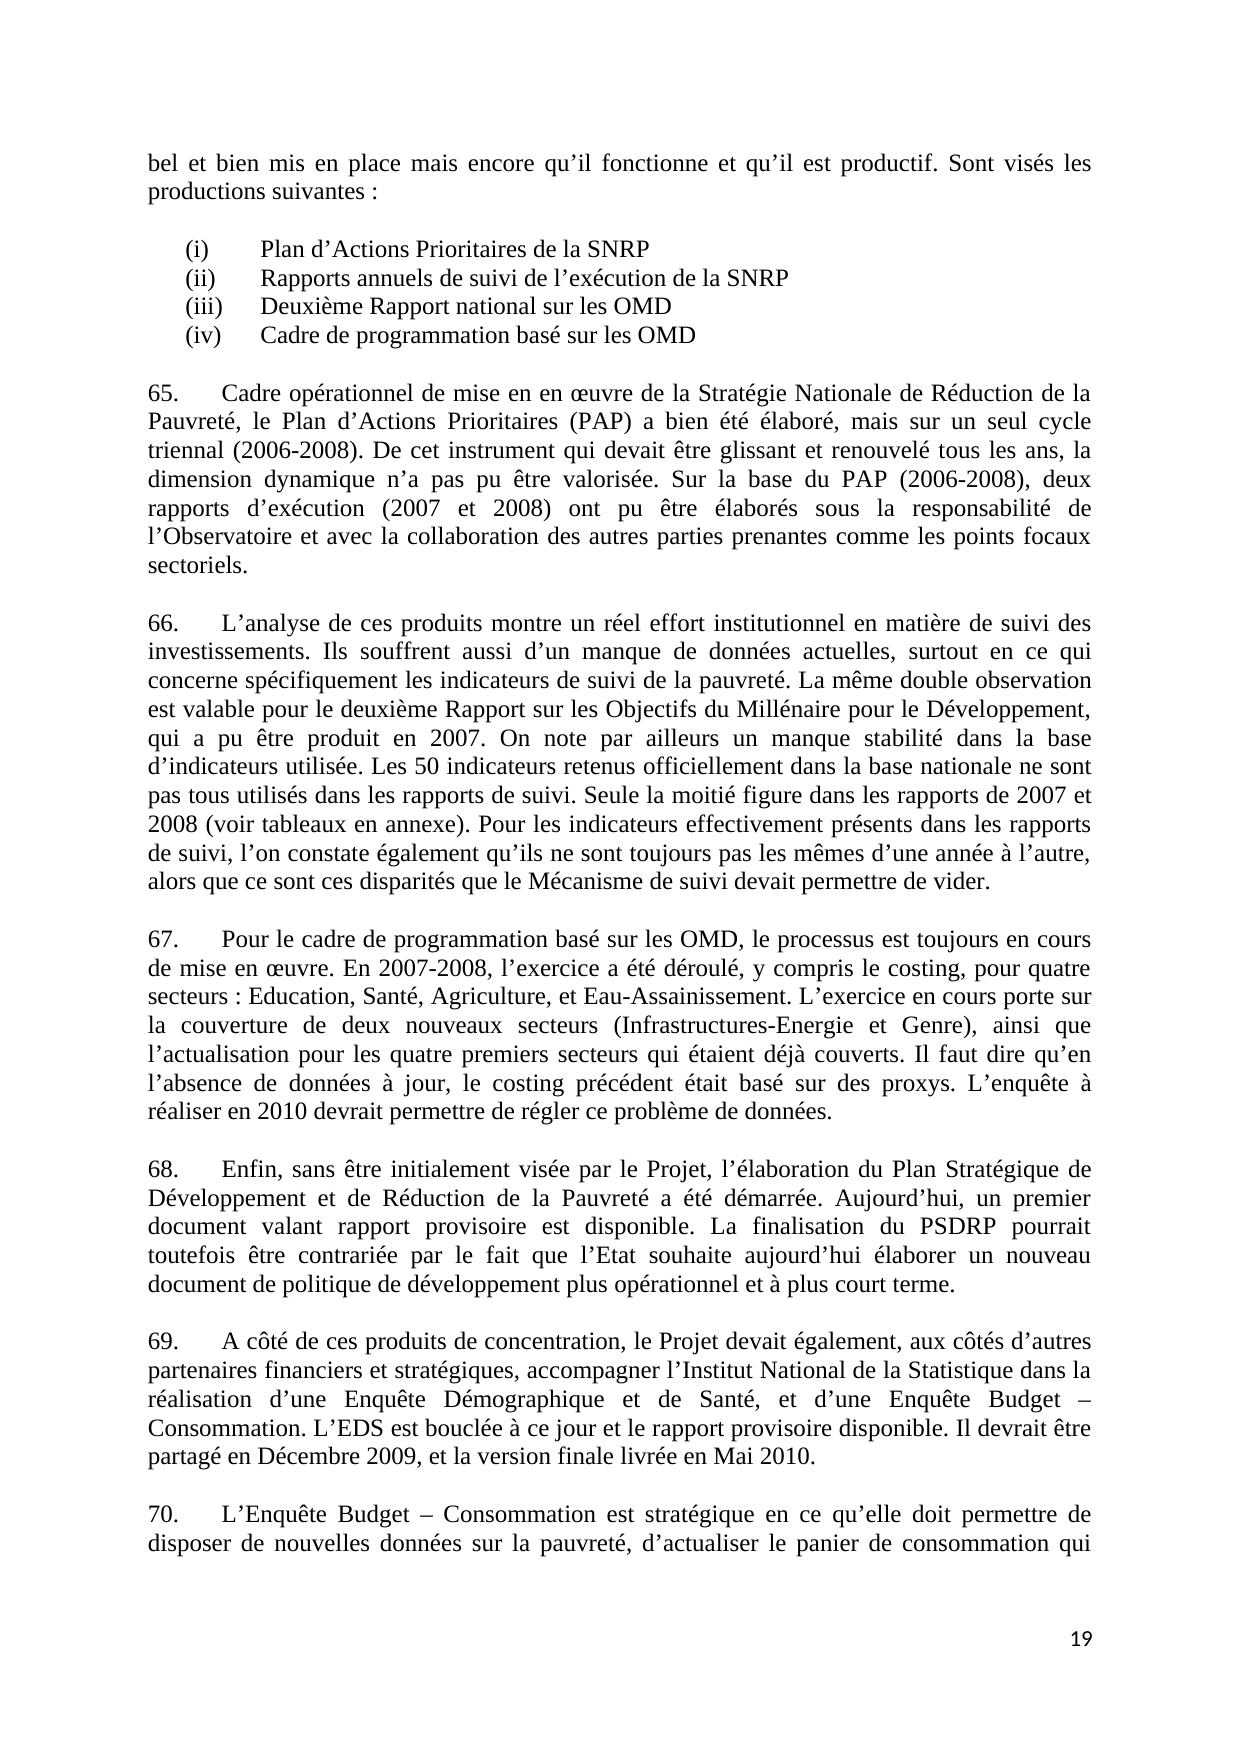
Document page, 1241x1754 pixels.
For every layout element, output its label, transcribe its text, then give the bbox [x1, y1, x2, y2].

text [148, 148, 1092, 205]
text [148, 1499, 1092, 1556]
text 65. Cadre opérationnel de mise en en œuvre de la Stratégie Nationale de Réduction de la Pauvreté, le Plan d’Actions Prioritaires (PAP) a bien été élaboré, mais sur un seul cycle triennal (2006-2008). De cet instrument qui devait être glissant et renouvelé tous les ans, la dimension dynamique n’a pas pu être valorisée. Sur la base du PAP (2006-2008), deux rapports d’exécution (2007 et 2008) ont pu être élaborés sous la responsabilité de l’Observatoire et avec la collaboration des autres parties prenantes comme les points focaux sectoriels. [148, 378, 1092, 579]
list Plan d’Actions Prioritaires de la SNRP [185, 234, 1092, 263]
text 68. Enfin, sans être initialement visée par le Projet, l’élaboration du Plan Stratégique de Développement et de Réduction de la Pauvreté a été démarrée. Aujourd’hui, un premier document valant rapport provisoire est disponible. La finalisation du PSDRP pourrait toutefois être contrariée par le fait que l’Etat souhaite aujourd’hui élaborer un nouveau document de politique de développement plus opérationnel et à plus court terme. [148, 1154, 1092, 1298]
list Cadre de programmation basé sur les OMD [185, 320, 1092, 349]
list Rapports annuels de suivi de l’exécution de la SNRP [185, 263, 1092, 291]
text 66. L’analyse de ces produits montre un réel effort institutionnel en matière de suivi des investissements. Ils souffrent aussi d’un manque de données actuelles, surtout en ce qui concerne spécifiquement les indicateurs de suivi de la pauvreté. La même double observation est valable pour le deuxième Rapport sur les Objectifs du Millénaire pour le Développement, qui a pu être produit en 2007. On note par ailleurs un manque stabilité dans la base d’indicateurs utilisée. Les 50 indicateurs retenus officiellement dans la base nationale ne sont pas tous utilisés dans les rapports de suivi. Seule la moitié figure dans les rapports de 2007 et 2008 (voir tableaux en annexe). Pour les indicateurs effectivement présents dans les rapports de suivi, l’on constate également qu’ils ne sont toujours pas les mêmes d’une année à l’autre, alors que ce sont ces disparités que le Mécanisme de suivi devait permettre de vider. [148, 608, 1092, 895]
list Deuxième Rapport national sur les OMD [185, 291, 1092, 320]
text 67. Pour le cadre de programmation basé sur les OMD, le processus est toujours en cours de mise en œuvre. En 2007-2008, l’exercice a été déroulé, y compris le costing, pour quatre secteurs : Education, Santé, Agriculture, et Eau-Assainissement. L’exercice en cours porte sur la couverture de deux nouveaux secteurs (Infrastructures-Energie et Genre), ainsi que l’actualisation pour les quatre premiers secteurs qui étaient déjà couverts. Il faut dire qu’en l’absence de données à jour, le costing précédent était basé sur des proxys. L’enquête à réaliser en 2010 devrait permettre de régler ce problème de données. [148, 924, 1092, 1125]
text 69. A côté de ces produits de concentration, le Projet devait également, aux côtés d’autres partenaires financiers et stratégiques, accompagner l’Institut National de la Statistique dans la réalisation d’une Enquête Démographique et de Santé, et d’une Enquête Budget – Consommation. L’EDS est bouclée à ce jour et le rapport provisoire disponible. Il devrait être partagé en Décembre 2009, et la version finale livrée en Mai 2010. [148, 1326, 1092, 1470]
